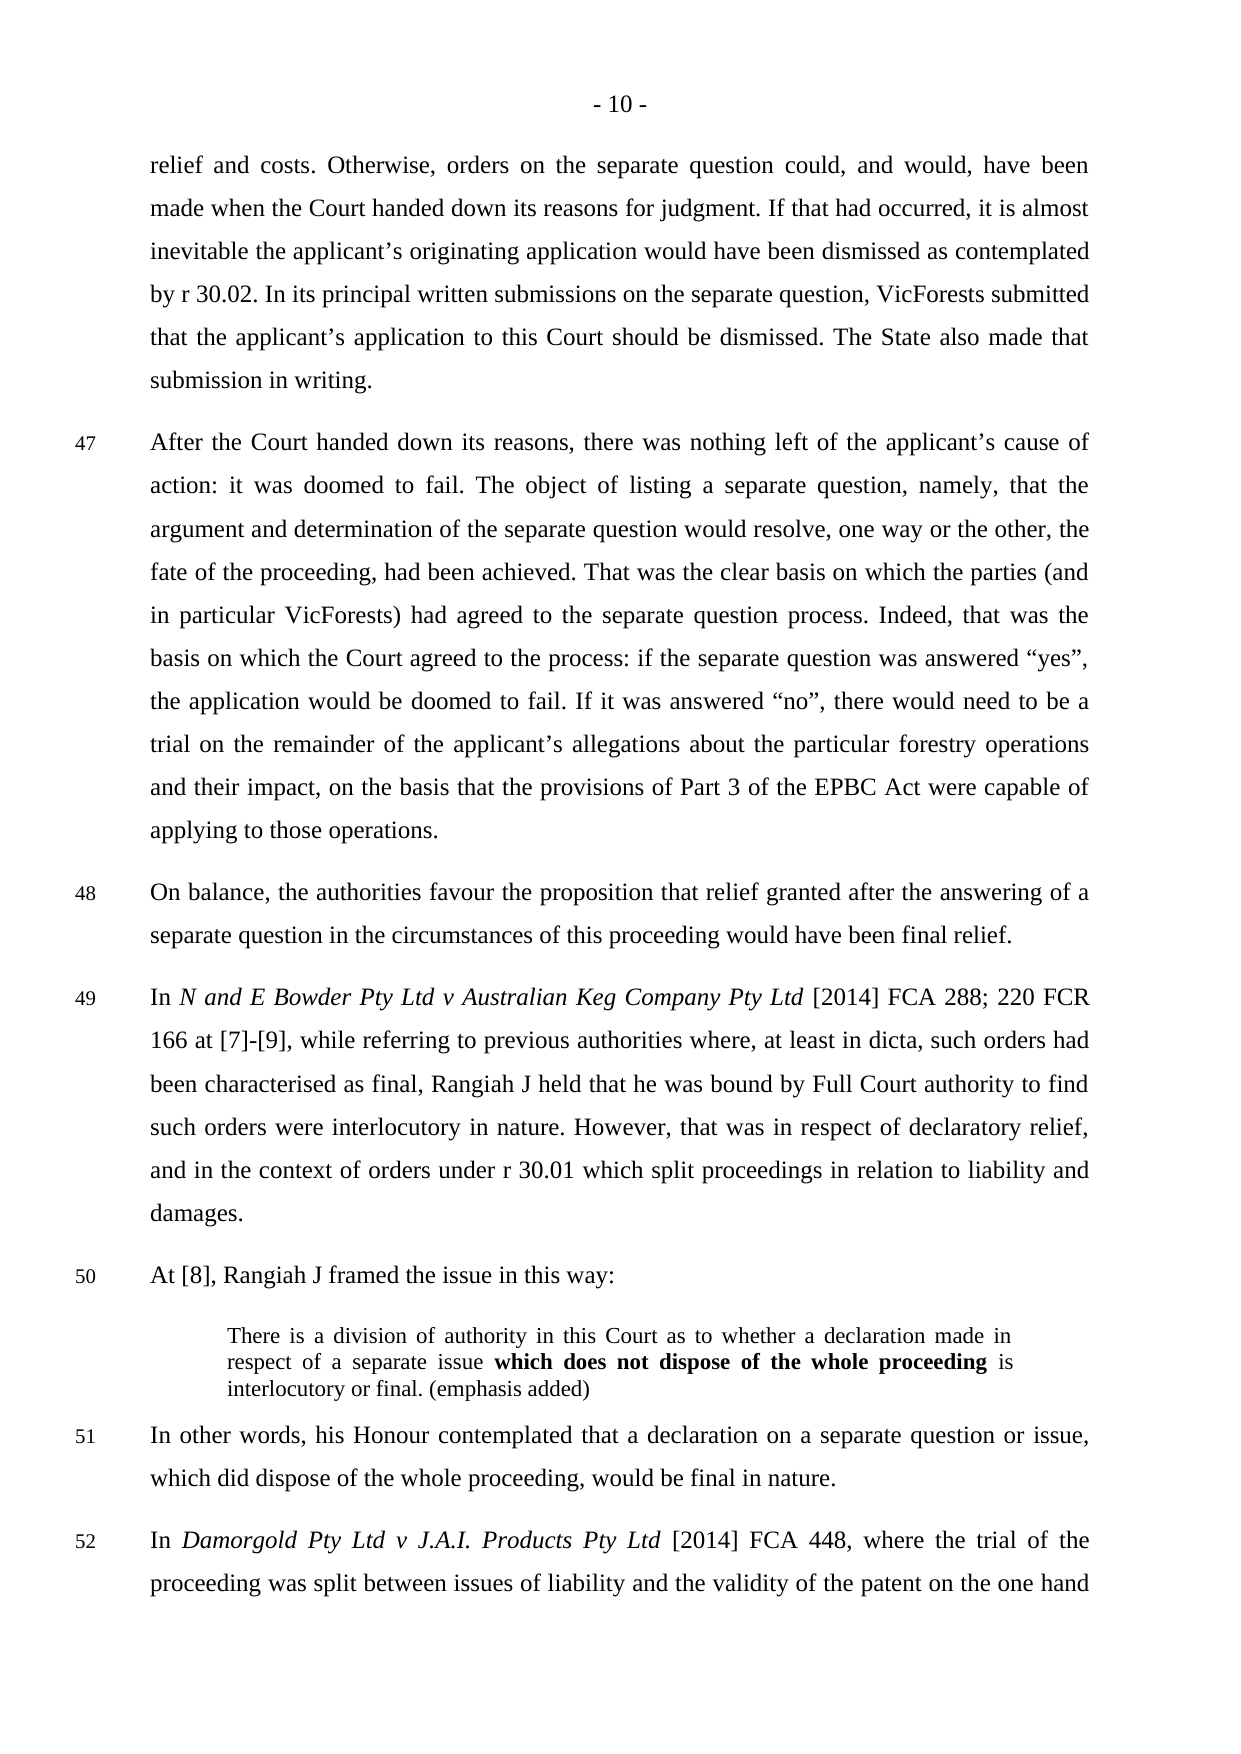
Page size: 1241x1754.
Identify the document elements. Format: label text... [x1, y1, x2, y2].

text In N and E Bowder Pty Ltd v Australian Keg Company Pty Ltd [2014] FCA 288; 220 FCR 166 at [7]-[9], while referring to previous authorities where, at least in dicta, such orders had been characterised as final, Rangiah J held that he was bound by Full Court authority to find such orders were interlocutory in nature. However, that was in respect of declaratory relief, and in the context of orders under r 30.01 which split proceedings in relation to liability and damages. [75, 982, 1090, 1227]
text After the Court handed down its reasons, there was nothing left of the applicant’s cause of action: it was doomed to fail. The object of listing a separate question, namely, that the argument and determination of the separate question would resolve, one way or the other, the fate of the proceeding, had been achieved. That was the clear basis on which the parties (and in particular VicForests) had agreed to the separate question process. Indeed, that was the basis on which the Court agreed to the process: if the separate question was answered “yes”, the application would be doomed to fail. If it was answered “no”, there would need to be a trial on the remainder of the applicant’s allegations about the particular forestry operations and their impact, on the basis that the provisions of Part 3 of the EPBC Act were capable of applying to those operations. [75, 427, 1090, 844]
text At [8], Rangiah J framed the issue in this way: [75, 1260, 1090, 1289]
text On balance, the authorities favour the proposition that relief granted after the answering of a separate question in the circumstances of this proceeding would have been final relief. [75, 877, 1090, 949]
text There is a division of authority in this Court as to whether a declaration made in respect of a separate issue which does not dispose of the whole proceeding is interlocutory or final. (emphasis added) [227, 1322, 1013, 1401]
text In other words, his Honour contemplated that a declaration on a separate question or issue, which did dispose of the whole proceeding, would be final in nature. [75, 1420, 1090, 1492]
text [75, 1525, 1090, 1597]
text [75, 150, 1090, 394]
